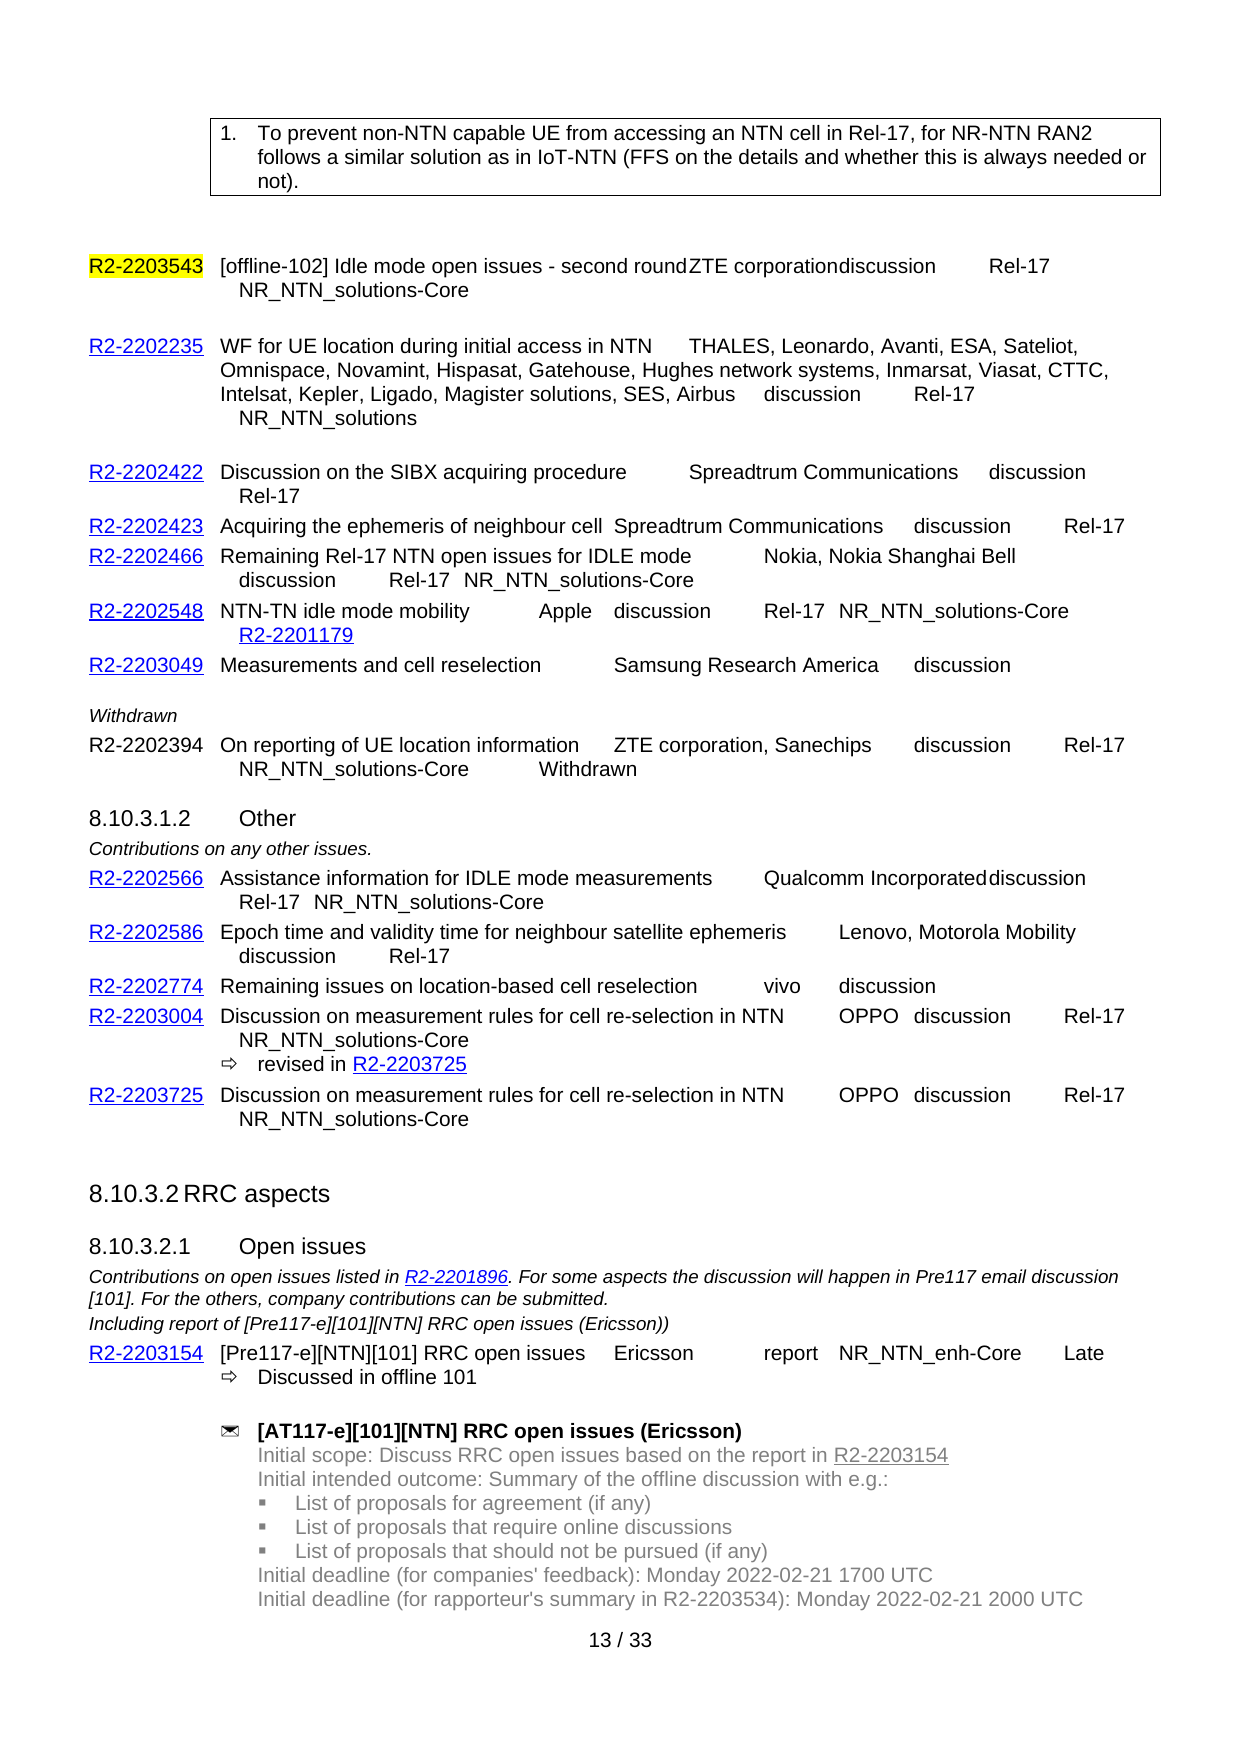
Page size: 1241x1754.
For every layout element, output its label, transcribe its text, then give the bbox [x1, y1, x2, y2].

title R2-2203725 Discussion on measurement rules for cell re-selection in NTN OPPO discussion Rel-17 NR_NTN_solutions-Core [89, 1083, 1152, 1131]
title R2-2202394 On reporting of UE location information ZTE corporation, Sanechips discussion Rel-17 NR_NTN_solutions-Core Withdrawn [89, 732, 1152, 780]
list List of proposals for agreement (if any) [257, 1491, 1152, 1515]
text Withdrawn [89, 705, 1152, 726]
subtitle 8.10.3.2.1 Open issues [89, 1233, 1152, 1259]
title R2-2202566 Assistance information for IDLE mode measurements Qualcomm Incorporated discussion Rel-17 NR_NTN_solutions-Core [89, 866, 1152, 914]
subtitle 8.10.3.1.2 Other [89, 805, 1152, 832]
title R2-2203049 Measurements and cell reselection Samsung Research America discussion [89, 653, 1152, 677]
title R2-2202466 Remaining Rel-17 NTN open issues for IDLE mode Nokia, Nokia Shanghai Bell discussion Rel-17 NR_NTN_solutions-Core [89, 544, 1152, 592]
list List of proposals that should not be pursued (if any) [257, 1539, 1152, 1563]
text Initial deadline (for companies' feedback): Monday 2022-02-21 1700 UTC [257, 1563, 1152, 1587]
title R2-2203004 Discussion on measurement rules for cell re-selection in NTN OPPO discussion Rel-17 NR_NTN_solutions-Core [89, 1004, 1152, 1052]
text Initial scope: Discuss RRC open issues based on the report in R2-2203154 [834, 1443, 1152, 1467]
title R2-2202422 Discussion on the SIBX acquiring procedure Spreadtrum Communications discussion Rel-17 [89, 460, 1152, 508]
text Including report of [Pre117-e][101][NTN] RRC open issues (Ericsson)) [89, 1313, 1152, 1335]
text Contributions on any other issues. [89, 838, 1152, 859]
title R2-2202586 Epoch time and validity time for neighbour satellite ephemeris Lenovo, Motorola Mobility discussion Rel-17 [89, 920, 1152, 968]
title R2-2203154 [Pre117-e][NTN][101] RRC open issues Ericsson report NR_NTN_enh-Core Late [89, 1341, 1152, 1365]
list Discussed in offline 101 [220, 1365, 1152, 1389]
text Initial deadline (for rapporteur's summary in R2-2203534): Monday 2022-02-21 2000 UTC [257, 1587, 1152, 1611]
text Initial intended outcome: Summary of the offline discussion with e.g.: [257, 1467, 1152, 1491]
list revised in R2-2203725 [220, 1052, 1152, 1076]
text [AT117-e][101][NTN] RRC open issues (Ericsson) [220, 1419, 1152, 1443]
list To prevent non-NTN capable UE from accessing an NTN cell in Rel-17, for NR-NTN RAN2 follows a similar solution as in IoT-NTN (FFS on the details and whether this is always needed or not). [211, 119, 1160, 195]
title R2-2202235 WF for UE location during initial access in NTN THALES, Leonardo, Avanti, ESA, Sateliot, Omnispace, Novamint, Hispasat, Gatehouse, Hughes network systems, Inmarsat, Viasat, CTTC, Intelsat, Kepler, Ligado, Magister solutions, SES, Airbus discussion Rel-17 NR_NTN_solutions [89, 334, 1152, 430]
subtitle 8.10.3.2 RRC aspects [89, 1179, 1152, 1208]
title R2-2203543 [offline-102] Idle mode open issues - second round ZTE corporation discussion Rel-17 NR_NTN_solutions-Core [89, 254, 1152, 302]
title R2-2202774 Remaining issues on location-based cell reselection vivo discussion [89, 974, 1152, 998]
title R2-2202423 Acquiring the ephemeris of neighbour cell Spreadtrum Communications discussion Rel-17 [89, 514, 1152, 538]
list List of proposals that require online discussions [257, 1515, 1152, 1539]
title R2-2202548 NTN-TN idle mode mobility Apple discussion Rel-17 NR_NTN_solutions-Core R2-2201179 [89, 598, 1152, 646]
text Contributions on open issues listed in R2-2201896. For some aspects the discussion will happen in Pre117 email discussion [101]. For the others, company contributions can be submitted. [89, 1266, 1152, 1309]
